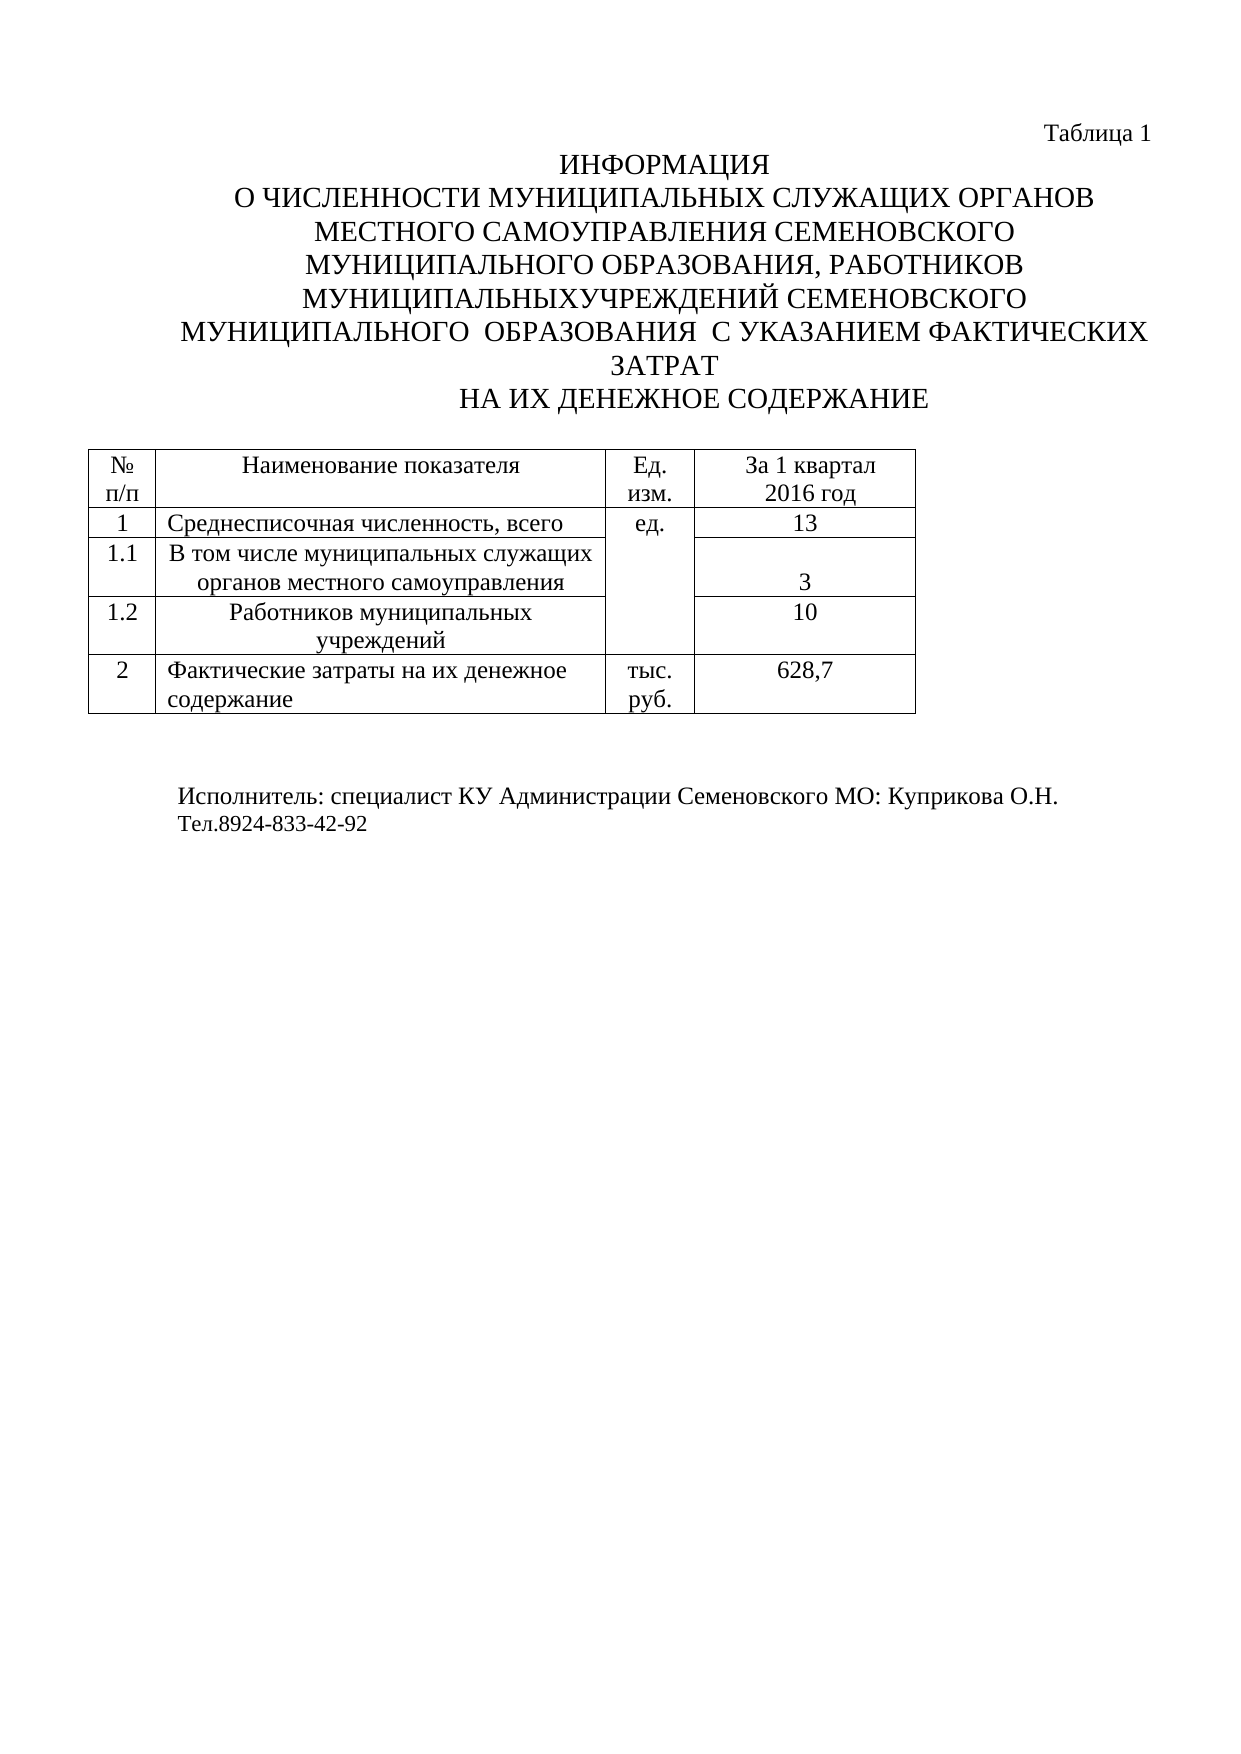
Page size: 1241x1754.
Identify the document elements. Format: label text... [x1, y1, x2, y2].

table_cell 3 [695, 538, 915, 596]
text Таблица 1 [177, 118, 1152, 147]
table_cell 1.2 [89, 597, 155, 654]
text ИНФОРМАЦИЯ [177, 147, 1152, 180]
table_cell Фактические затраты на их денежное содержание [156, 655, 605, 713]
table_cell В том числе муниципальных служащих органов местного самоуправления [156, 538, 605, 596]
table_cell 628,7 [695, 655, 915, 713]
table_header Ед. изм. [606, 450, 694, 507]
text О ЧИСЛЕННОСТИ МУНИЦИПАЛЬНЫХ СЛУЖАЩИХ ОРГАНОВ МЕСТНОГО САМОУПРАВЛЕНИЯ СЕМЕНОВСКОГО МУНИЦИПАЛЬНОГО ОБРАЗОВАНИЯ, РАБОТНИКОВ МУНИЦИПАЛЬНЫХУЧРЕЖДЕНИЙ СЕМЕНОВСКОГО МУНИЦИПАЛЬНОГО ОБРАЗОВАНИЯ С УКАЗАНИЕМ ФАКТИЧЕСКИХ ЗАТРАТ [177, 180, 1152, 382]
table_cell Среднесписочная численность, всего [156, 508, 605, 537]
table_cell ед. [606, 508, 694, 654]
table_cell тыс. руб. [606, 655, 694, 713]
table_header Наименование показателя [156, 450, 605, 507]
text Тел.8924-833-42-92 [177, 809, 1152, 836]
table_header № п/п [89, 450, 155, 507]
table_cell 1.1 [89, 538, 155, 596]
table_cell 10 [695, 597, 915, 654]
table_header За 1 квартал 2016 год [695, 450, 915, 507]
text НА ИХ ДЕНЕЖНОЕ СОДЕРЖАНИЕ [177, 382, 1211, 415]
table_cell 2 [89, 655, 155, 713]
table_cell 13 [695, 508, 915, 537]
table_cell Работников муниципальных учреждений [156, 597, 605, 654]
table_cell 1 [89, 508, 155, 537]
text Исполнитель: специалист КУ Администрации Семеновского МО: Куприкова О.Н. [177, 781, 1152, 809]
